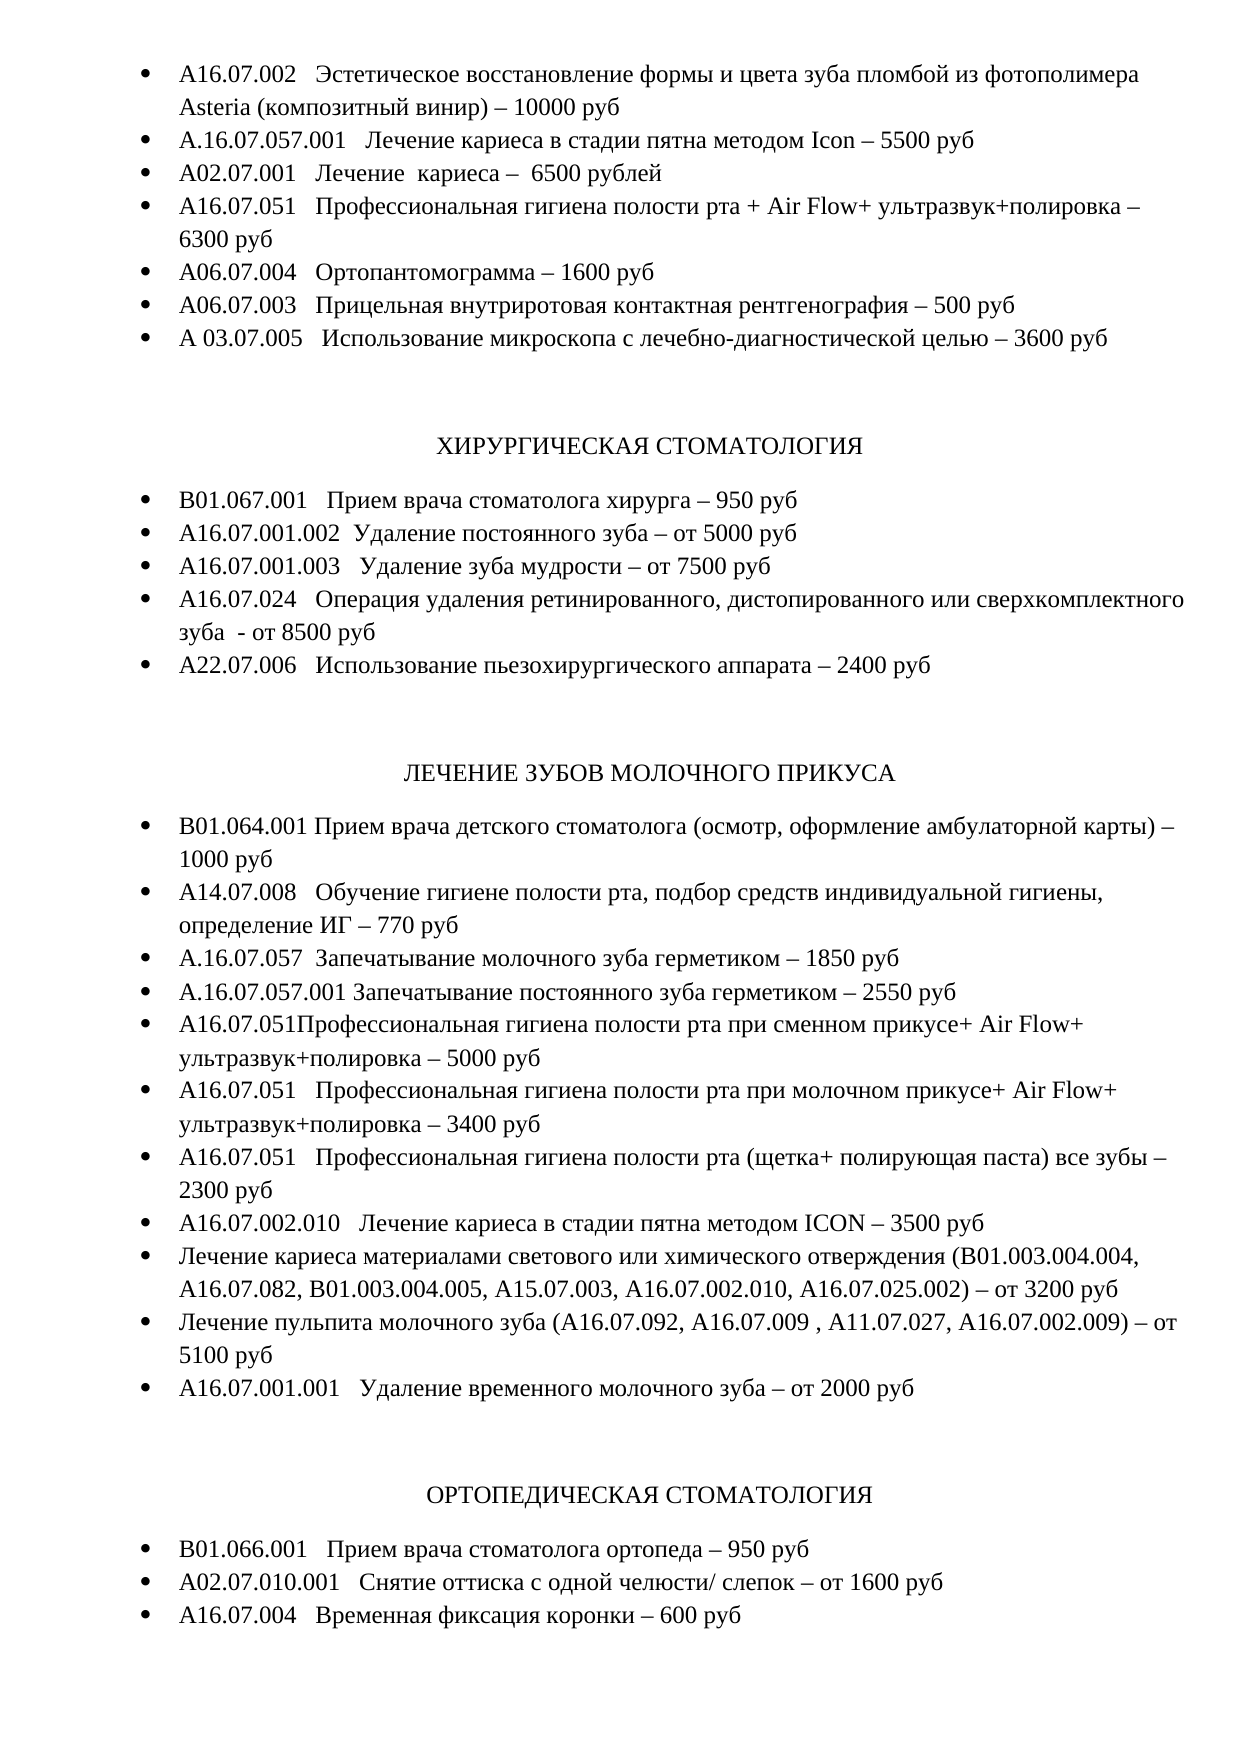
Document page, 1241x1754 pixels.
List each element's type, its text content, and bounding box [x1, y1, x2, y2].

list А02.07.010.001 Снятие оттиска с одной челюсти/ слепок – от 1600 руб [141, 1567, 1196, 1596]
list А06.07.003 Прицельная внутриротовая контактная рентгенография – 500 руб [141, 290, 1196, 319]
list А 03.07.005 Использование микроскопа с лечебно-диагностической целью – 3600 руб [141, 323, 1196, 352]
list А16.07.002.010 Лечение кариеса в стадии пятна методом ICON – 3500 руб [141, 1208, 1196, 1236]
list A16.07.051 Профессиональная гигиена полости рта при молочном прикусе+ Air Flow+ ультразвук+полировка – 3400 руб [141, 1076, 1196, 1137]
list Лечение пульпита молочного зуба (A16.07.092, А16.07.009 , А11.07.027, A16.07.002.009) – от 5100 руб [141, 1307, 1196, 1368]
list А16.07.002 Эстетическое восстановление формы и цвета зуба пломбой из фотополимера Asteria (композитный винир) – 10000 руб [141, 59, 1196, 121]
list В01.067.001 Прием врача стоматолога хирурга – 950 руб [141, 485, 1196, 513]
list A16.07.051Профессиональная гигиена полости рта при сменном прикусе+ Air Flow+ ультразвук+полировка – 5000 руб [141, 1009, 1196, 1071]
list А02.07.001 Лечение кариеса – 6500 рублей [141, 158, 1196, 187]
list A16.07.004 Временная фиксация коронки – 600 руб [141, 1600, 1196, 1629]
list А.16.07.057 Запечатывание молочного зуба герметиком – 1850 руб [141, 943, 1196, 972]
list А16.07.051 Профессиональная гигиена полости рта (щетка+ полирующая паста) все зубы – 2300 руб [141, 1142, 1196, 1203]
list А22.07.006 Использование пьезохирургического аппарата – 2400 руб [141, 650, 1196, 679]
text ОРТОПЕДИЧЕСКАЯ СТОМАТОЛОГИЯ [103, 1481, 1196, 1509]
list В01.064.001 Прием врача детского стоматолога (осмотр, оформление амбулаторной карты) – 1000 руб [141, 811, 1196, 873]
list Лечение кариеса материалами светового или химического отверждения (В01.003.004.004, А16.07.082, В01.003.004.005, А15.07.003, А16.07.002.010, A16.07.025.002) – от 3200 руб [141, 1241, 1196, 1302]
list A16.07.024 Операция удаления ретинированного, дистопированного или сверхкомплектного зуба - от 8500 руб [141, 584, 1196, 646]
list А06.07.004 Ортопантомограмма – 1600 руб [141, 257, 1196, 286]
list В01.066.001 Прием врача стоматолога ортопеда – 950 руб [141, 1534, 1196, 1563]
list А.16.07.057.001 Лечение кариеса в стадии пятна методом Icon – 5500 руб [141, 125, 1196, 154]
list А16.07.051 Профессиональная гигиена полости рта + Air Flow+ ультразвук+полировка – 6300 руб [141, 191, 1196, 253]
list А.16.07.057.001 Запечатывание постоянного зуба герметиком – 2550 руб [141, 977, 1196, 1005]
list А16.07.001.003 Удаление зуба мудрости – от 7500 руб [141, 551, 1196, 579]
list А14.07.008 Обучение гигиене полости рта, подбор средств индивидуальной гигиены, определение ИГ – 770 руб [141, 877, 1196, 939]
list А16.07.001.002 Удаление постоянного зуба – от 5000 руб [141, 518, 1196, 547]
text ХИРУРГИЧЕСКАЯ СТОМАТОЛОГИЯ [103, 431, 1196, 460]
text ЛЕЧЕНИЕ ЗУБОВ МОЛОЧНОГО ПРИКУСА [103, 758, 1196, 786]
list A16.07.001.001 Удаление временного молочного зуба – от 2000 руб [141, 1373, 1196, 1402]
